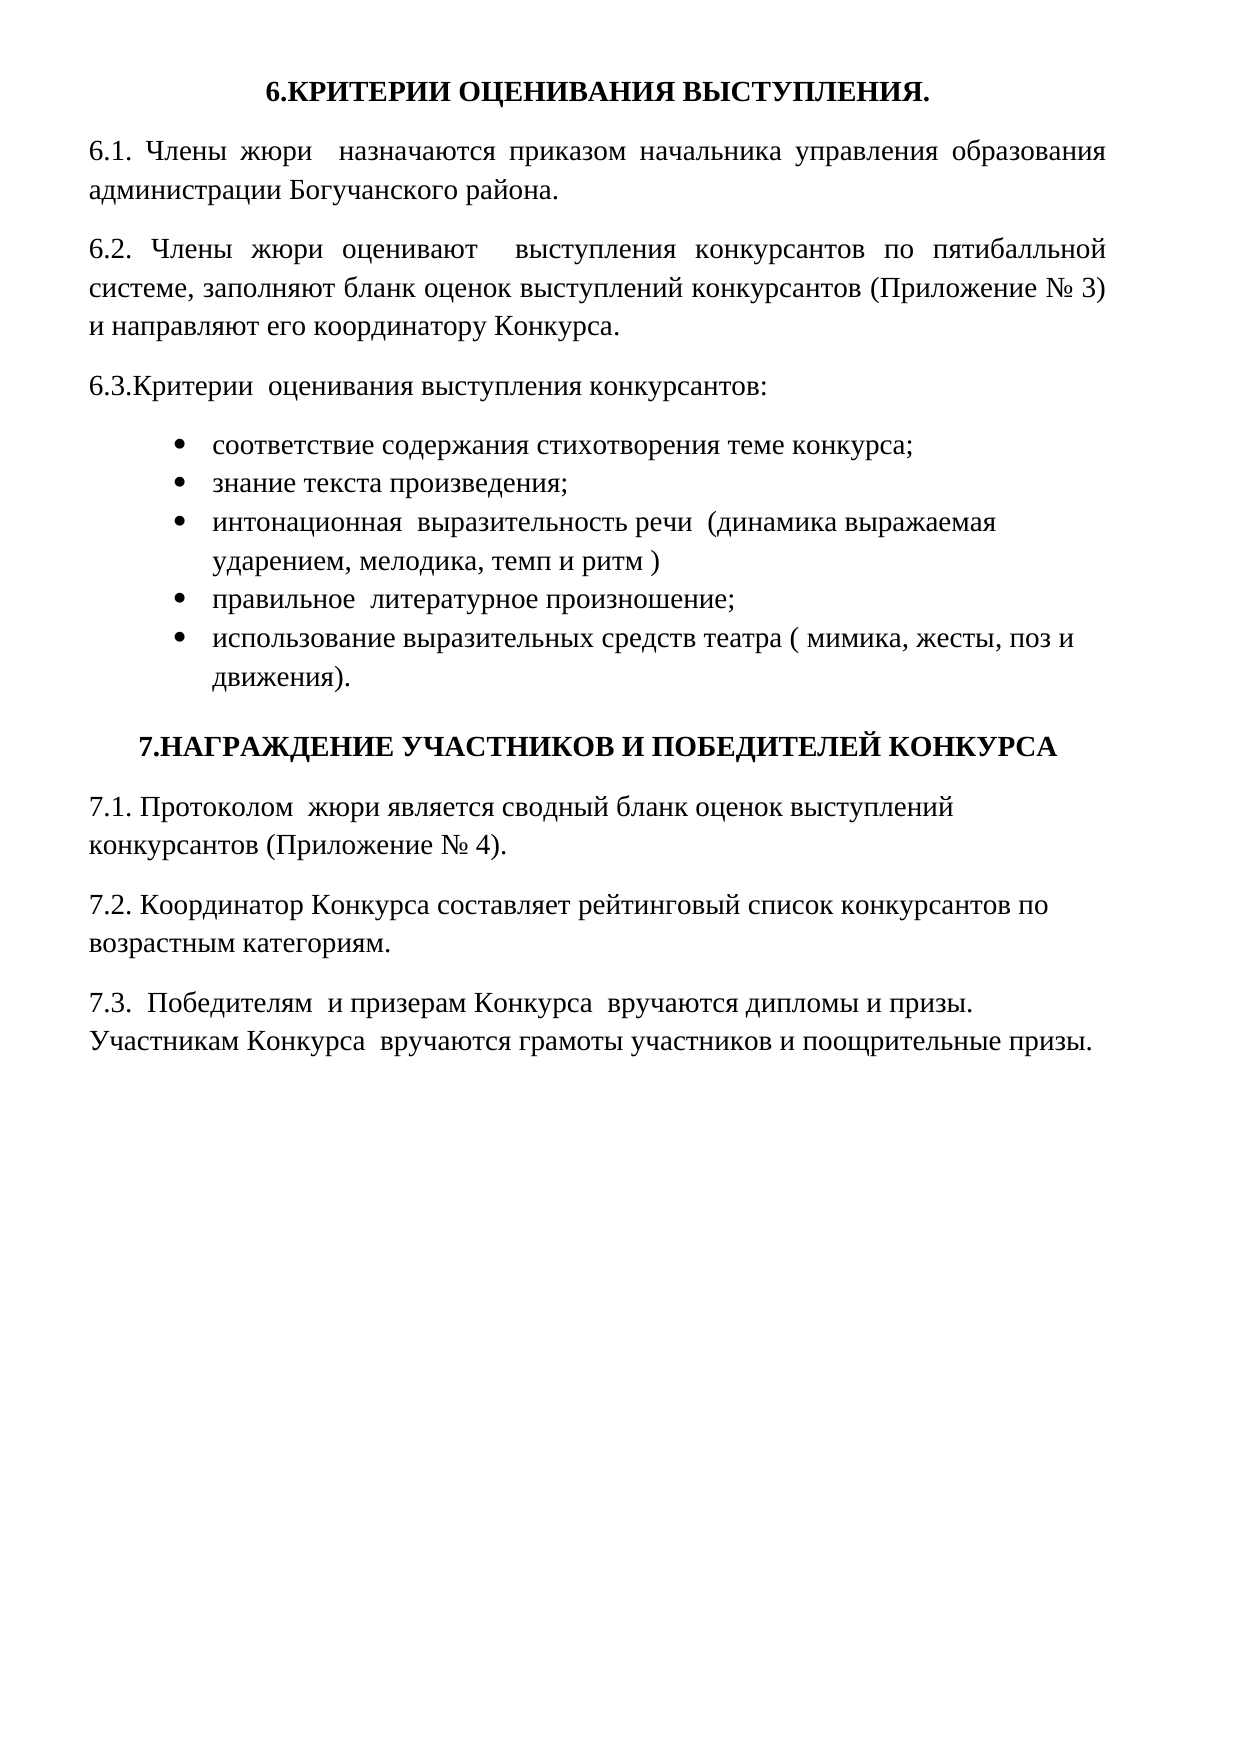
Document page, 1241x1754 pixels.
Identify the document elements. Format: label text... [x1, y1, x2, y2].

text 7.2. Координатор Конкурса составляет рейтинговый список конкурсантов по возрастным категориям. [88, 887, 1107, 959]
text 7.1. Протоколом жюри является сводный бланк оценок выступлений конкурсантов (Приложение № 4). [88, 789, 1107, 861]
text 6.2. Члены жюри оценивают выступления конкурсантов по пятибалльной системе, заполняют бланк оценок выступлений конкурсантов (Приложение № 3) и направляют его координатору Конкурса. [88, 231, 1107, 342]
text 6.3.Критерии оценивания выступления конкурсантов: [88, 368, 1107, 401]
text 7.3. Победителям и призерам Конкурса вручаются дипломы и призы. Участникам Конкурса вручаются грамоты участников и поощрительные призы. [88, 985, 1107, 1057]
text 6.1. Члены жюри назначаются приказом начальника управления образования администрации Богучанского района. [88, 133, 1107, 205]
list знание текста произведения; [174, 466, 1107, 499]
list использование выразительных средств театра ( мимика, жесты, поз и движения). [174, 620, 1107, 692]
text 7.НАГРАЖДЕНИЕ УЧАСТНИКОВ И ПОБЕДИТЕЛЕЙ КОНКУРСА [88, 729, 1107, 763]
list соответствие содержания стихотворения теме конкурса; [174, 427, 1107, 461]
text 6.КРИТЕРИИ ОЦЕНИВАНИЯ ВЫСТУПЛЕНИЯ. [88, 74, 1107, 107]
list интонационная выразительность речи (динамика выражаемая ударением, мелодика, темп и ритм ) [174, 504, 1107, 576]
list правильное литературное произношение; [174, 581, 1107, 615]
